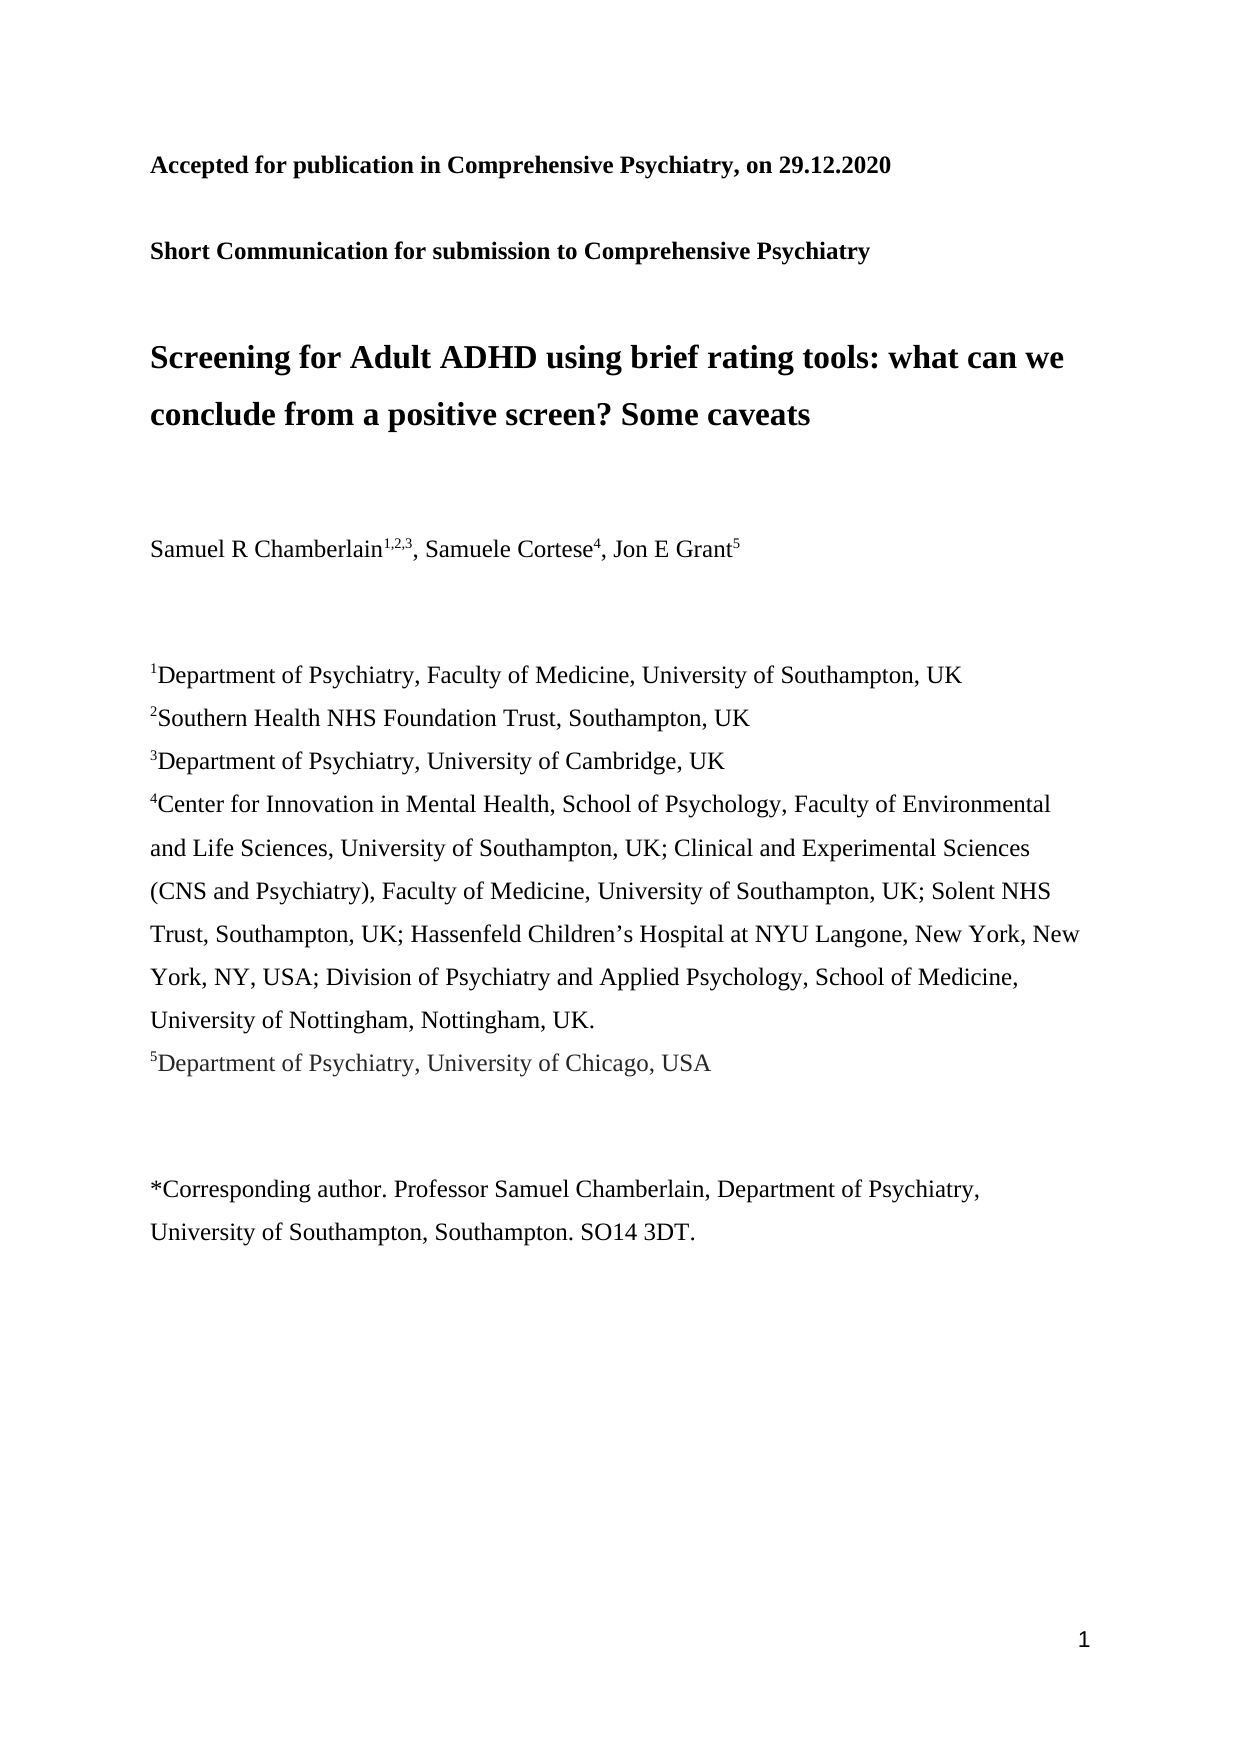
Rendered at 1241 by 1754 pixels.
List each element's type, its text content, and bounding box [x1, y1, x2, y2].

text Samuel R Chamberlain1,2,3, Samuele Cortese4, Jon E Grant5 [150, 534, 1090, 563]
text Accepted for publication in Comprehensive Psychiatry, on 29.12.2020 [150, 150, 1090, 179]
text Short Communication for submission to Comprehensive Psychiatry [150, 236, 1090, 265]
text 4Center for Innovation in Mental Health, School of Psychology, Faculty of Environmental and Life Sciences, University of Southampton, UK; Clinical and Experimental Sciences (CNS and Psychiatry), Faculty of Medicine, University of Southampton, UK; Solent NHS Trust, Southampton, UK; Hassenfeld Children’s Hospital at NYU Langone, New York, New York, NY, USA; Division of Psychiatry and Applied Psychology, School of Medicine, University of Nottingham, Nottingham, UK. [150, 789, 1090, 1034]
text Screening for Adult ADHD using brief rating tools: what can we conclude from a positive screen? Some caveats [150, 337, 1090, 433]
text 2Southern Health NHS Foundation Trust, Southampton, UK [150, 703, 1090, 732]
text *Corresponding author. Professor Samuel Chamberlain, Department of Psychiatry, [150, 1174, 1090, 1203]
text 3Department of Psychiatry, University of Cambridge, UK [150, 746, 1090, 775]
text 1Department of Psychiatry, Faculty of Medicine, University of Southampton, UK [150, 660, 1090, 689]
text University of Southampton, Southampton. SO14 3DT. [150, 1217, 1090, 1246]
text 5Department of Psychiatry, University of Chicago, USA [150, 1048, 1090, 1077]
